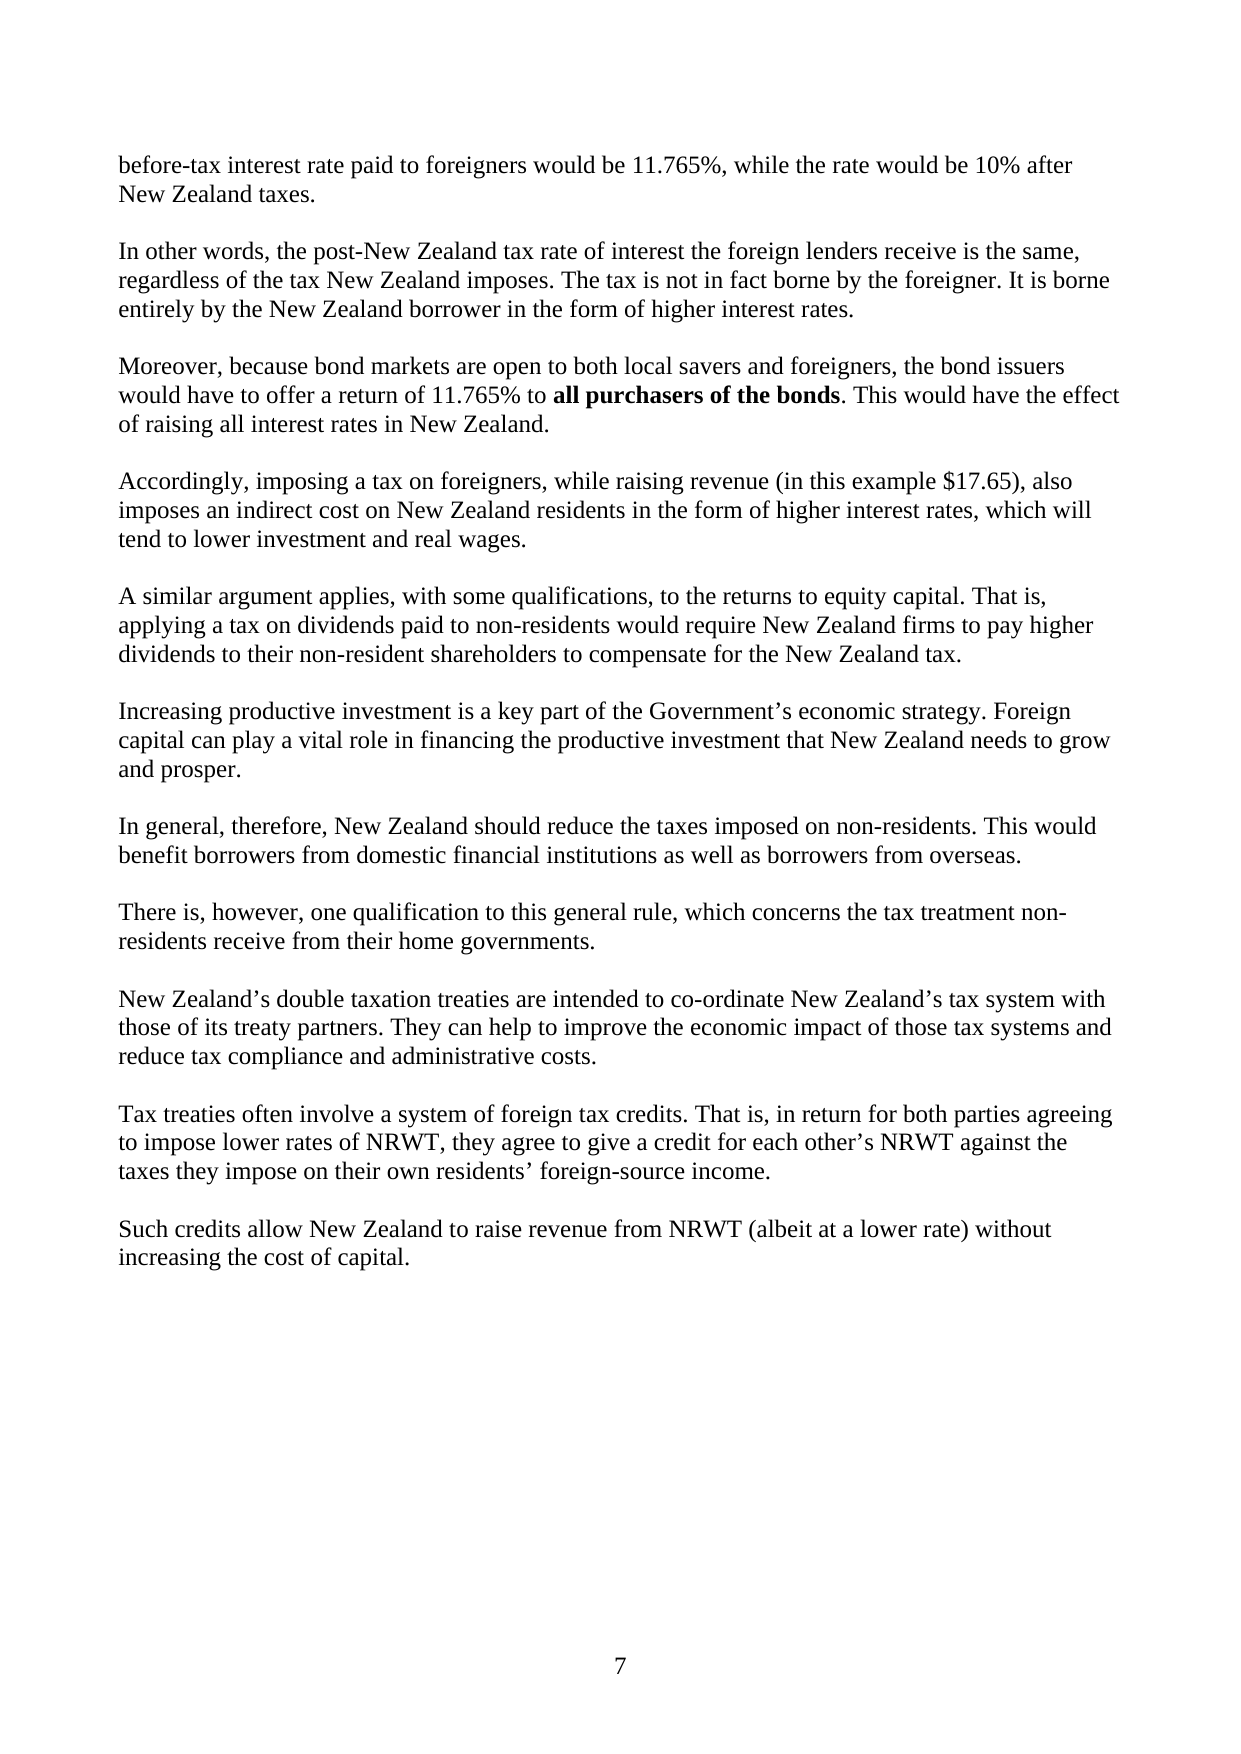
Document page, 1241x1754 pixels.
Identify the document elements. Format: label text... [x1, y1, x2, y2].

text Such credits allow New Zealand to raise revenue from NRWT (albeit at a lower rate) without increasing the cost of capital. [118, 1214, 1122, 1271]
text There is, however, one qualification to this general rule, which concerns the tax treatment non-residents receive from their home governments. [118, 897, 1122, 955]
text New Zealand’s double taxation treaties are intended to co-ordinate New Zealand’s tax system with those of its treaty partners. They can help to improve the economic impact of those tax systems and reduce tax compliance and administrative costs. [118, 984, 1122, 1070]
text Increasing productive investment is a key part of the Government’s economic strategy. Foreign capital can play a vital role in financing the productive investment that New Zealand needs to grow and prosper. [118, 696, 1122, 782]
text before-tax interest rate paid to foreigners would be 11.765%, while the rate would be 10% after New Zealand taxes. [118, 150, 1122, 207]
text In other words, the post-New Zealand tax rate of interest the foreign lenders receive is the same, regardless of the tax New Zealand imposes. The tax is not in fact borne by the foreigner. It is borne entirely by the New Zealand borrower in the form of higher interest rates. [118, 236, 1122, 322]
text Moreover, because bond markets are open to both local savers and foreigners, the bond issuers would have to offer a return of 11.765% to all purchasers of the bonds. This would have the effect of raising all interest rates in New Zealand. [118, 351, 1122, 437]
text In general, therefore, New Zealand should reduce the taxes imposed on non-residents. This would benefit borrowers from domestic financial institutions as well as borrowers from overseas. [118, 811, 1122, 869]
text Accordingly, imposing a tax on foreigners, while raising revenue (in this example $17.65), also imposes an indirect cost on New Zealand residents in the form of higher interest rates, which will tend to lower investment and real wages. [118, 466, 1122, 552]
text A similar argument applies, with some qualifications, to the returns to equity capital. That is, applying a tax on dividends paid to non-residents would require New Zealand firms to pay higher dividends to their non-resident shareholders to compensate for the New Zealand tax. [118, 581, 1122, 667]
text Tax treaties often involve a system of foreign tax credits. That is, in return for both parties agreeing to impose lower rates of NRWT, they agree to give a credit for each other’s NRWT against the taxes they impose on their own residents’ foreign-source income. [118, 1099, 1122, 1185]
